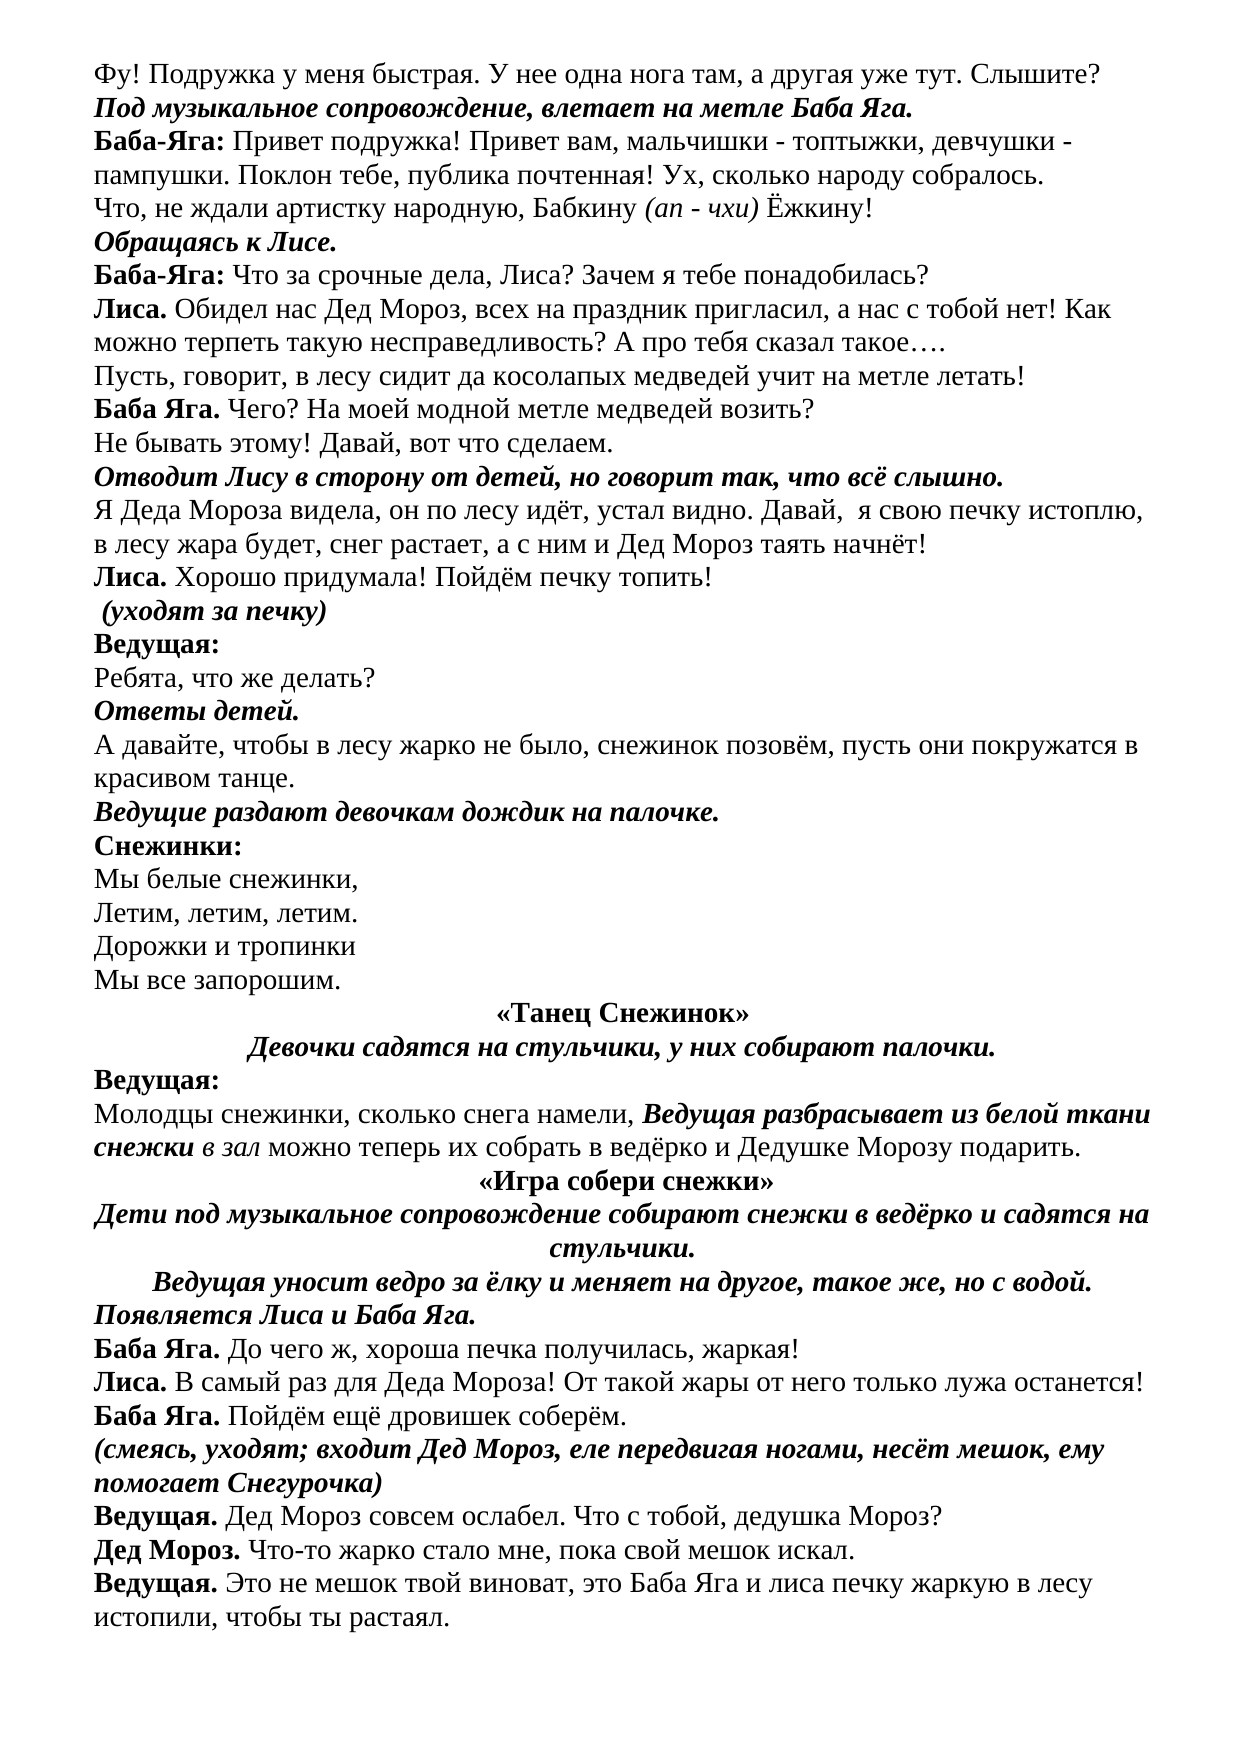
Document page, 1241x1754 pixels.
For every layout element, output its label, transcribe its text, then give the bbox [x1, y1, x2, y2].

text Фу! Подружка у меня быстрая. У нее одна нога там, а другая уже тут. Слышите? [94, 56, 1152, 90]
text Не бывать этому! Давай, вот что сделаем. [94, 425, 1152, 459]
text (смеясь, уходят; входит Дед Мороз, еле передвигая ногами, несёт мешок, ему помогает Снегурочка) [94, 1431, 1152, 1498]
text Мы белые снежинки, Летим, летим, летим. Дорожки и тропинки Мы все запорошим. [94, 861, 1152, 995]
text Ведущая. Это не мешок твой виноват, это Баба Яга и лиса печку жаркую в лесу истопили, чтобы ты растаял. [94, 1566, 1152, 1633]
text Под музыкальное сопровождение, влетает на метле Баба Яга. [94, 90, 1152, 123]
text Лиса. Обидел нас Дед Мороз, всех на праздник пригласил, а нас с тобой нет! Как можно терпеть такую несправедливость? А про тебя сказал такое…. [94, 291, 1152, 358]
text Баба-Яга: Что за срочные дела, Лиса? Зачем я тебе понадобилась? [94, 257, 1152, 291]
text «Танец Снежинок» [94, 995, 1152, 1029]
text Что, не ждали артистку народную, Бабкину (ап - чхи) Ёжкину! [94, 190, 1152, 224]
text Ведущая: [94, 626, 1152, 660]
text Ребята, что же делать? [94, 660, 1152, 693]
text Баба-Яга: Привет подружка! Привет вам, мальчишки - топтыжки, девчушки - пампушки. Поклон тебе, публика почтенная! Ух, сколько народу собралось. [94, 123, 1152, 190]
text А давайте, чтобы в лесу жарко не было, снежинок позовём, пусть они покружатся в красивом танце. [94, 727, 1152, 794]
text Лиса. Хорошо придумала! Пойдём печку топить! [94, 559, 1152, 593]
text Баба Яга. До чего ж, хороша печка получилась, жаркая! [94, 1331, 1152, 1364]
text Ведущая уносит ведро за ёлку и меняет на другое, такое же, но с водой. [94, 1264, 1152, 1297]
text Дед Мороз. Что-то жарко стало мне, пока свой мешок искал. [94, 1532, 1152, 1566]
text Я Деда Мороза видела, он по лесу идёт, устал видно. Давай, я свою печку истоплю, в лесу жара будет, снег растает, а с ним и Дед Мороз таять начнёт! [94, 492, 1152, 559]
text Пусть, говорит, в лесу сидит да косолапых медведей учит на метле летать! [94, 358, 1152, 392]
text Обращаясь к Лисе. [94, 224, 1152, 257]
text Появляется Лиса и Баба Яга. [94, 1297, 1152, 1331]
text Отводит Лису в сторону от детей, но говорит так, что всё слышно. [94, 459, 1152, 492]
text Снежинки: [94, 828, 1152, 861]
text Баба Яга. Чего? На моей модной метле медведей возить? [94, 392, 1152, 425]
text Ведущая: [94, 1062, 1152, 1096]
text Лиса. В самый раз для Деда Мороза! От такой жары от него только лужа останется! [94, 1364, 1152, 1398]
text Ведущая. Дед Мороз совсем ослабел. Что с тобой, дедушка Мороз? [94, 1498, 1152, 1532]
text Дети под музыкальное сопровождение собирают снежки в ведёрко и садятся на стульчики. [94, 1197, 1152, 1264]
text Молодцы снежинки, сколько снега намели, Ведущая разбрасывает из белой ткани снежки в зал можно теперь их собрать в ведёрко и Дедушке Морозу подарить. [94, 1096, 1152, 1163]
text Ответы детей. [94, 693, 1152, 727]
text Ведущие раздают девочкам дождик на палочке. [94, 794, 1152, 828]
text Девочки садятся на стульчики, у них собирают палочки. [94, 1029, 1152, 1062]
text «Игра собери снежки» [94, 1163, 1152, 1197]
text (уходят за печку) [94, 593, 1152, 626]
text Баба Яга. Пойдём ещё дровишек соберём. [94, 1398, 1152, 1431]
